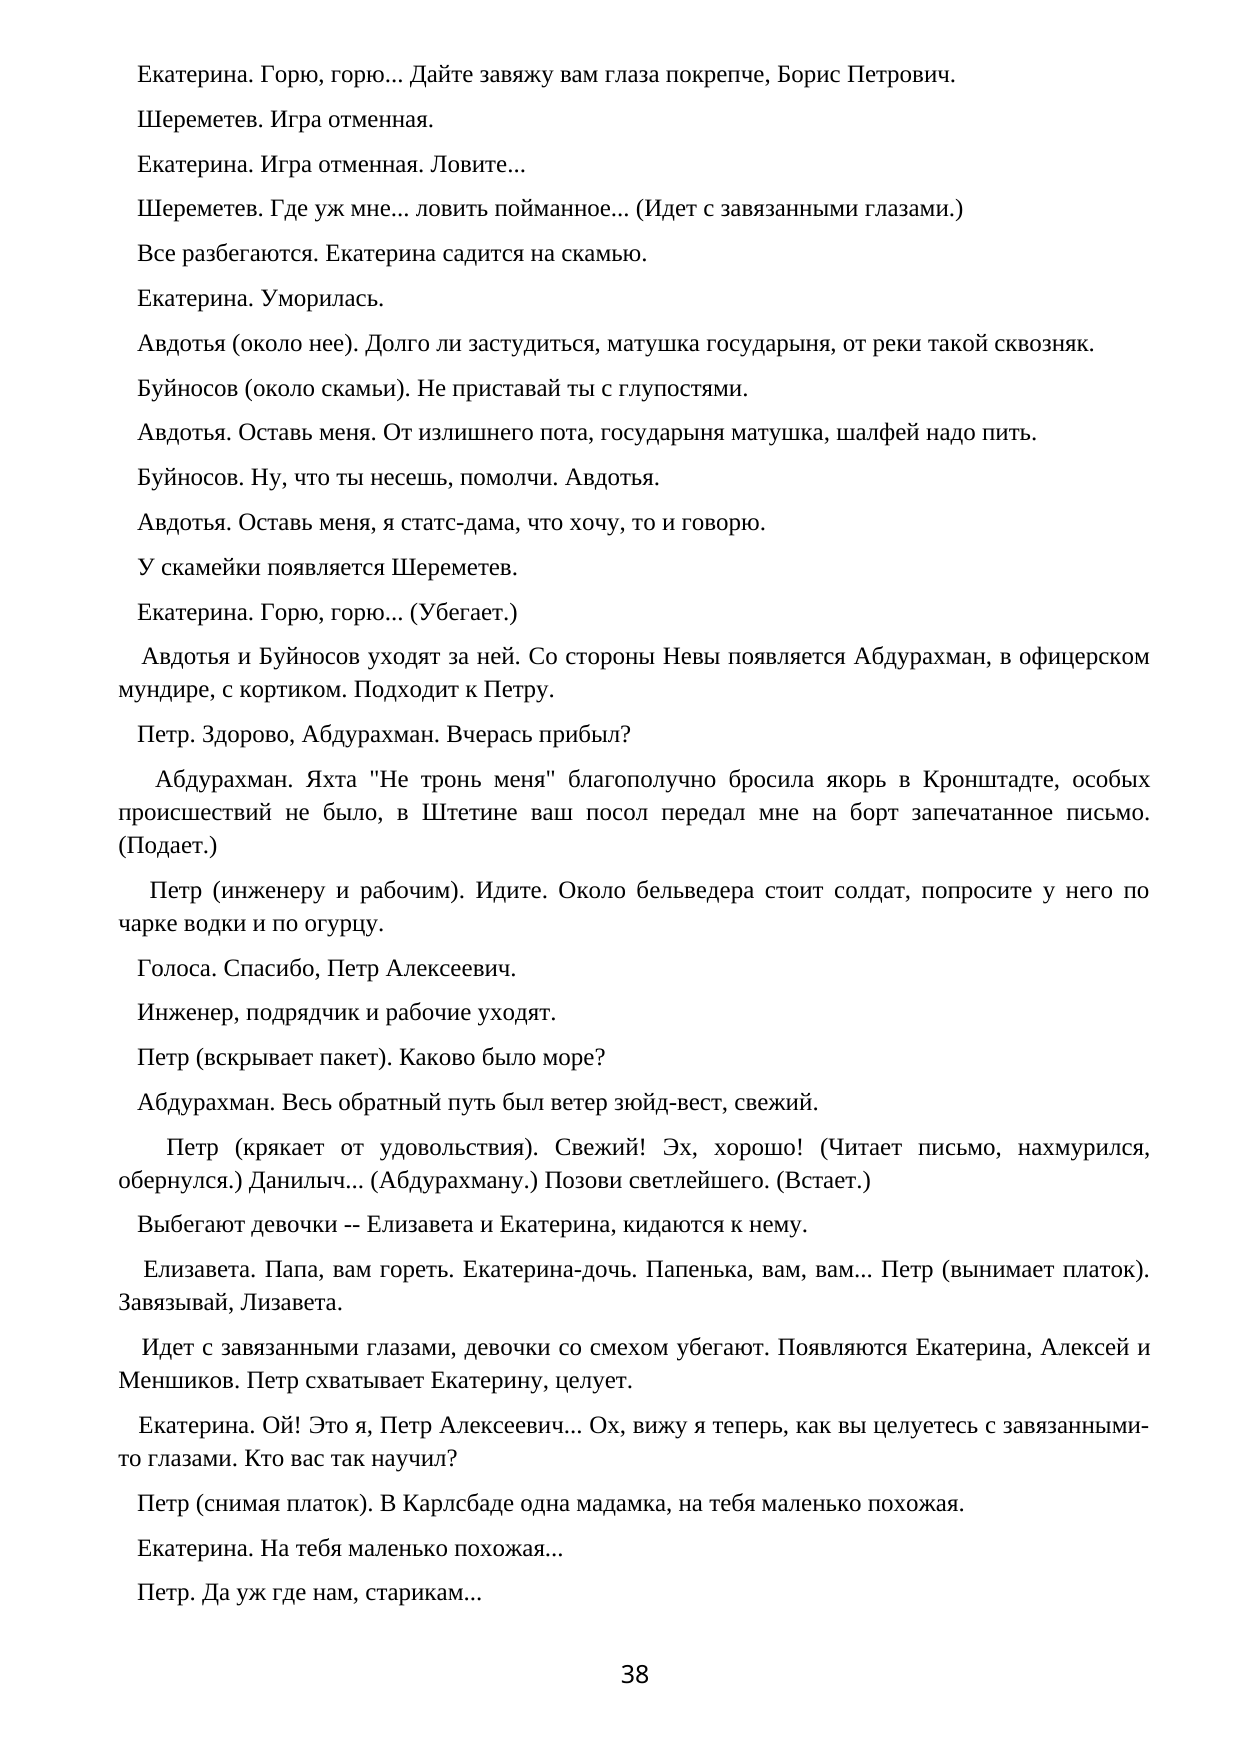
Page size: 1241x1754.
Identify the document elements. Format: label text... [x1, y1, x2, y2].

text Буйносов. Ну, что ты несешь, помолчи. Авдотья. [118, 462, 1152, 491]
text Петр (инженеру и рабочим). Идите. Около бельведера стоит солдат, попросите у него по чарке водки и по огурцу. [118, 875, 1152, 937]
text Все разбегаются. Екатерина садится на скамью. [118, 238, 1152, 267]
text Буйносов (около скамьи). Не приставай ты с глупостями. [118, 373, 1152, 401]
text Екатерина. Ой! Это я, Петр Алексеевич... Ох, вижу я теперь, как вы целуетесь с завязанными-то глазами. Кто вас так научил? [118, 1410, 1152, 1472]
text Шереметев. Где уж мне... ловить пойманное... (Идет с завязанными глазами.) [118, 193, 1152, 222]
text Екатерина. Горю, горю... (Убегает.) [118, 597, 1152, 625]
text Инженер, подрядчик и рабочие уходят. [118, 997, 1152, 1026]
text Авдотья. Оставь меня. От излишнего пота, государыня матушка, шалфей надо пить. [118, 417, 1152, 446]
text Идет с завязанными глазами, девочки со смехом убегают. Появляются Екатерина, Алексей и Меншиков. Петр схватывает Екатерину, целует. [118, 1332, 1152, 1394]
text Выбегают девочки -- Елизавета и Екатерина, кидаются к нему. [118, 1209, 1152, 1238]
text Петр (крякает от удовольствия). Свежий! Эх, хорошо! (Читает письмо, нахмурился, обернулся.) Данилыч... (Абдурахману.) Позови светлейшего. (Встает.) [118, 1132, 1152, 1193]
text У скамейки появляется Шереметев. [118, 552, 1152, 581]
text Екатерина. Игра отменная. Ловите... [118, 149, 1152, 177]
text Петр. Здорово, Абдурахман. Вчерась прибыл? [118, 719, 1152, 748]
text Авдотья и Буйносов уходят за ней. Со стороны Невы появляется Абдурахман, в офицерском мундире, с кортиком. Подходит к Петру. [118, 641, 1152, 703]
text Петр (вскрывает пакет). Каково было море? [118, 1042, 1152, 1071]
text Екатерина. Уморилась. [118, 283, 1152, 312]
text Авдотья. Оставь меня, я статс-дама, что хочу, то и говорю. [118, 507, 1152, 536]
text Елизавета. Папа, вам гореть. Екатерина-дочь. Папенька, вам, вам... Петр (вынимает платок). Завязывай, Лизавета. [118, 1254, 1152, 1316]
text Голоса. Спасибо, Петр Алексеевич. [118, 953, 1152, 981]
text Петр. Да уж где нам, старикам... [118, 1577, 1152, 1606]
text Екатерина. Горю, горю... Дайте завяжу вам глаза покрепче, Борис Петрович. [118, 59, 1152, 88]
text Абдурахман. Весь обратный путь был ветер зюйд-вест, свежий. [118, 1087, 1152, 1116]
text Авдотья (около нее). Долго ли застудиться, матушка государыня, от реки такой сквозняк. [118, 328, 1152, 357]
text Петр (снимая платок). В Карлсбаде одна мадамка, на тебя маленько похожая. [118, 1488, 1152, 1517]
text Абдурахман. Яхта "Не тронь меня" благополучно бросила якорь в Кронштадте, особых происшествий не было, в Штетине ваш посол передал мне на борт запечатанное письмо. (Подает.) [118, 764, 1152, 859]
text Шереметев. Игра отменная. [118, 104, 1152, 133]
text Екатерина. На тебя маленько похожая... [118, 1533, 1152, 1561]
